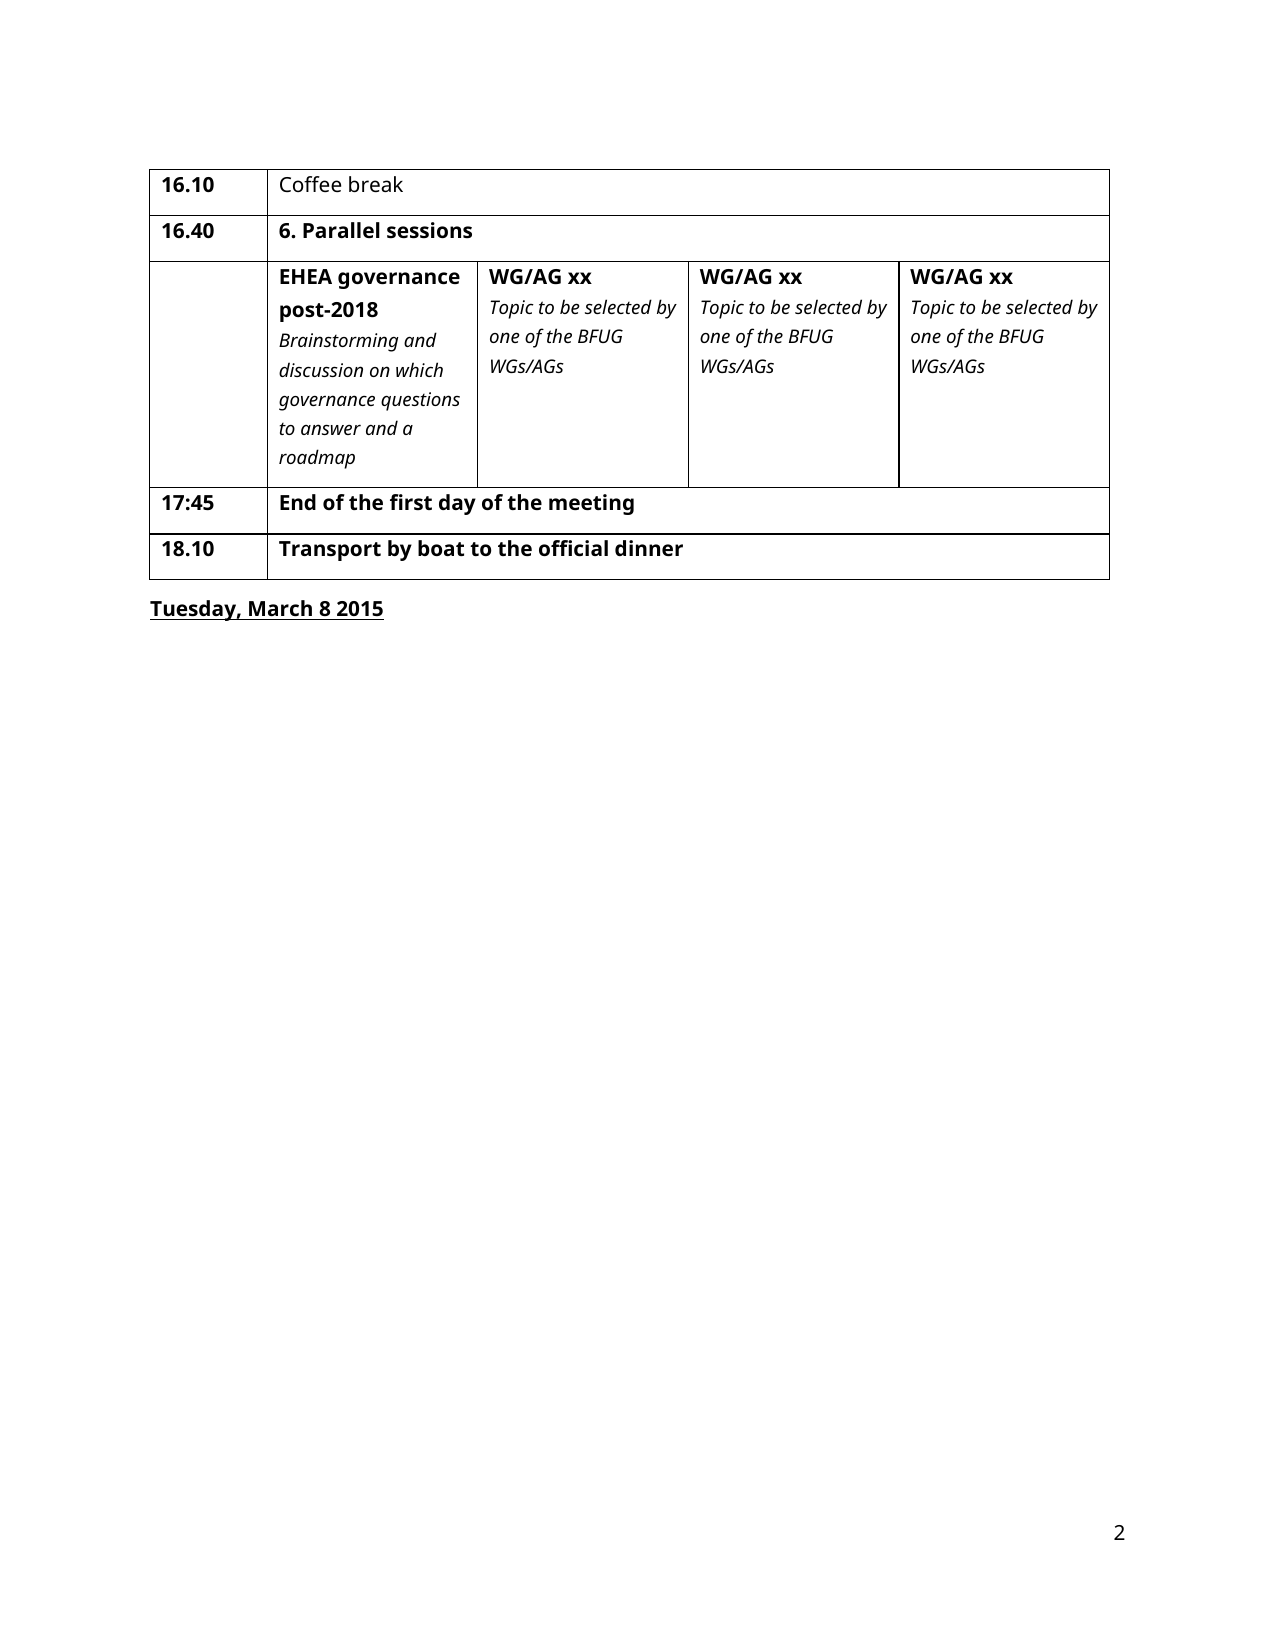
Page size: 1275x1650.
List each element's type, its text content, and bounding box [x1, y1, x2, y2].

table_cell 16.40 [150, 216, 267, 261]
table_cell 18.10 [150, 535, 267, 579]
table_cell 17:45 [150, 488, 267, 533]
table_cell EHEA governance post-2018 Brainstorming and discussion on which governance questions to answer and a roadmap [268, 262, 477, 487]
table_cell End of the first day of the meeting [268, 488, 1109, 533]
table_header Coffee break [268, 170, 1109, 214]
table_cell WG/AG xx Topic to be selected by one of the BFUG WGs/AGs [478, 262, 688, 487]
table_cell WG/AG xx Topic to be selected by one of the BFUG WGs/AGs [900, 262, 1109, 487]
table_cell 6. Parallel sessions [268, 216, 1109, 261]
table_cell WG/AG xx Topic to be selected by one of the BFUG WGs/AGs [689, 262, 898, 487]
text Tuesday, March 8 2015 [150, 150, 1125, 623]
table_cell [150, 262, 267, 487]
table_cell Transport by boat to the official dinner [268, 535, 1109, 579]
table_header 16.10 [150, 170, 267, 214]
